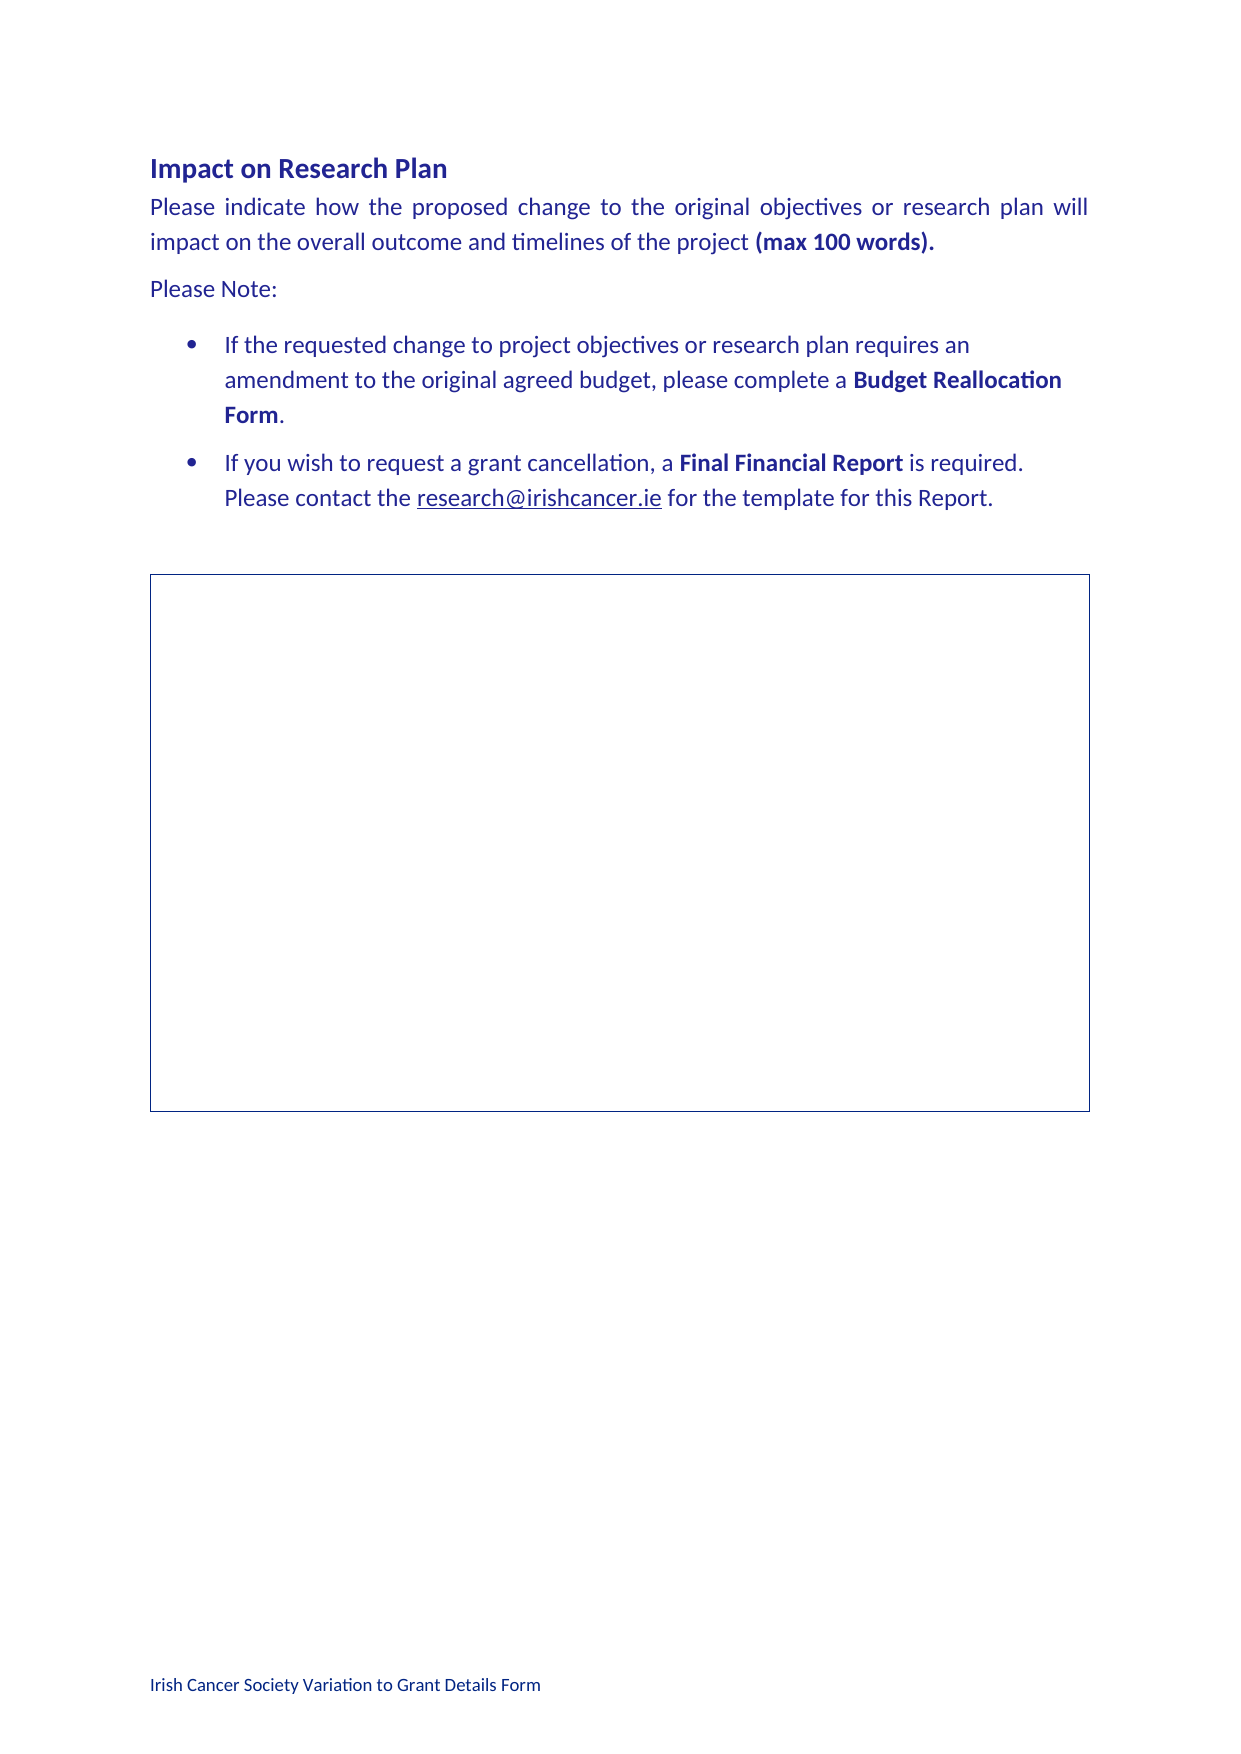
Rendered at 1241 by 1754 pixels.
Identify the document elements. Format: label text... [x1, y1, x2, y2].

list If the requested change to project objectives or research plan requires an amendment to the original agreed budget, please complete a Budget Reallocation Form. [187, 329, 1090, 430]
table_header [151, 575, 1089, 1111]
text Impact on Research Plan [150, 150, 1090, 186]
list If you wish to request a grant cancellation, a Final Financial Report is required. Please contact the research@irishcancer.ie for the template for this Report. [187, 447, 1090, 512]
text Please Note: [150, 273, 1090, 304]
text Please indicate how the proposed change to the original objectives or research plan will impact on the overall outcome and timelines of the project (max 100 words). [150, 191, 1090, 256]
